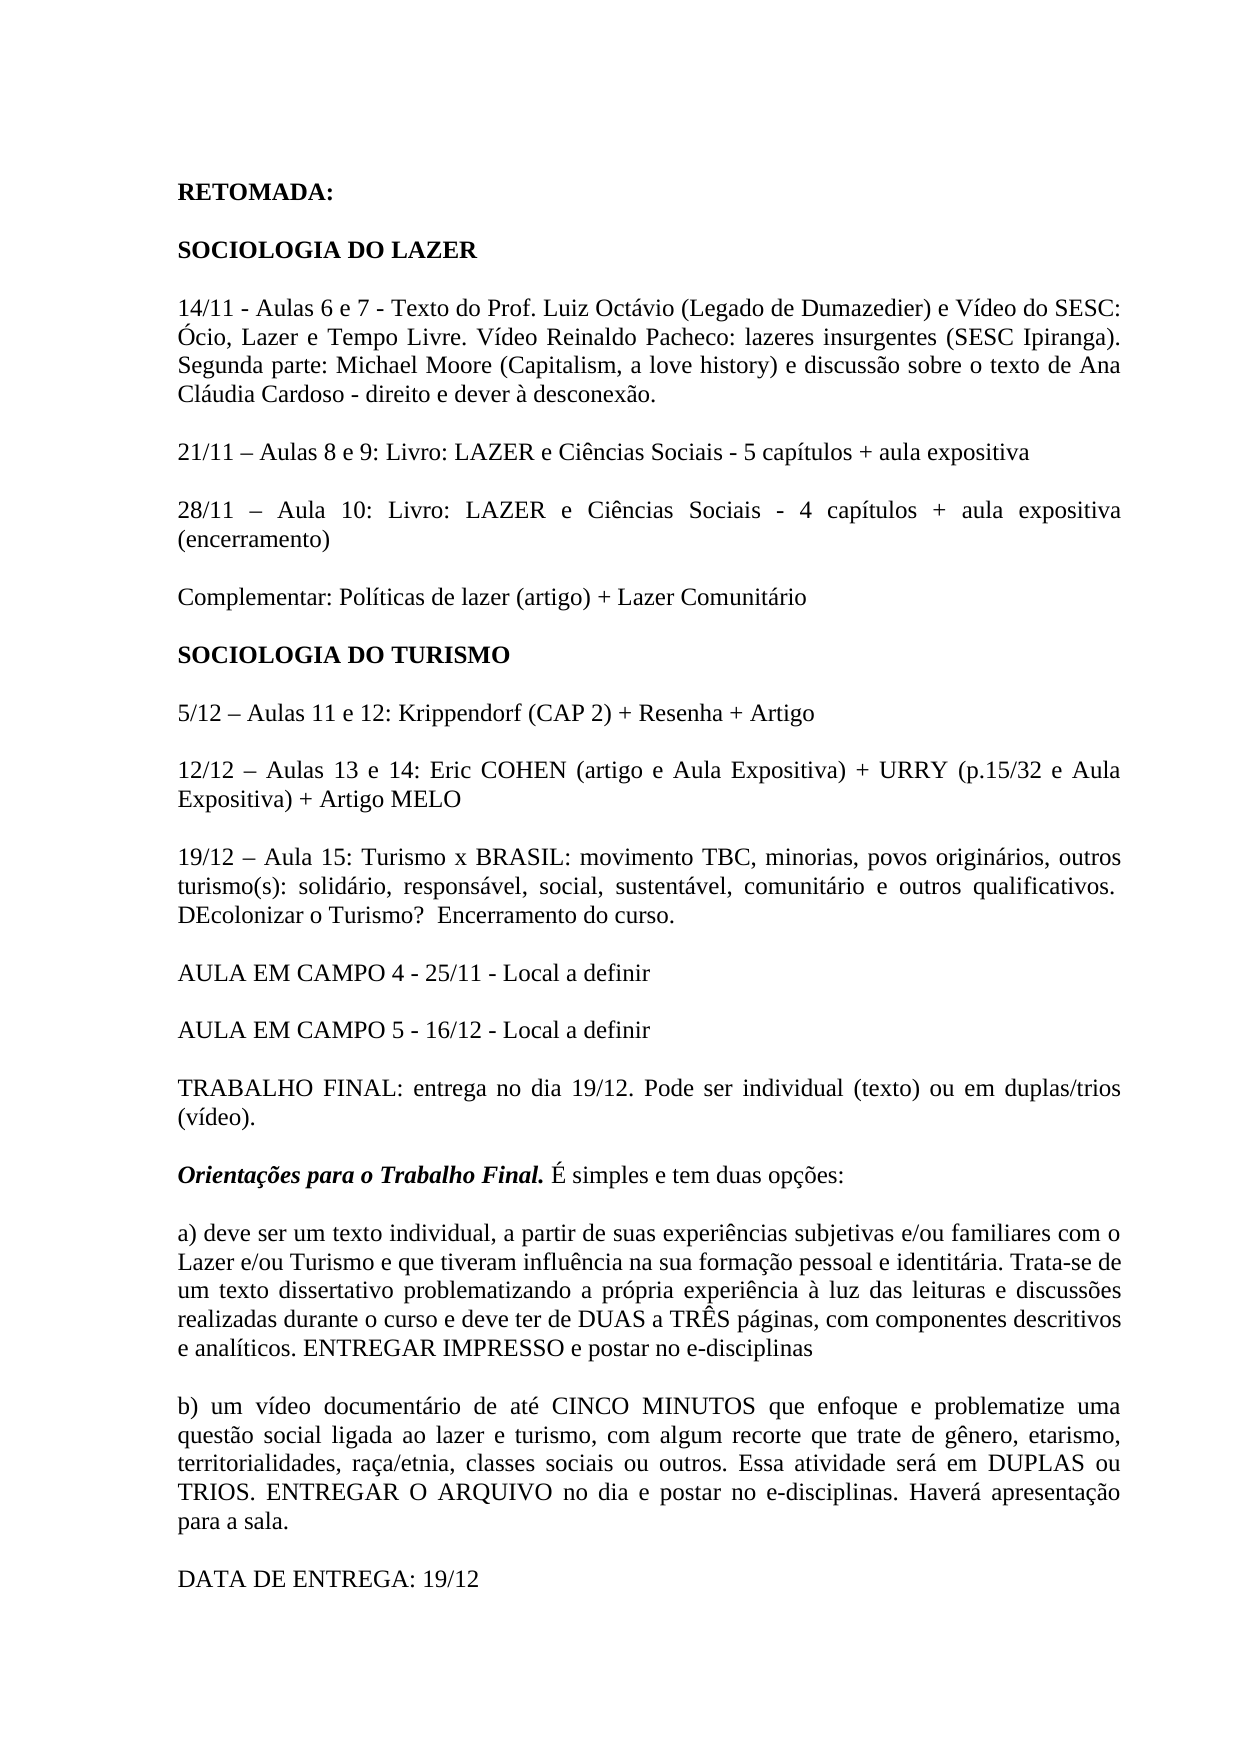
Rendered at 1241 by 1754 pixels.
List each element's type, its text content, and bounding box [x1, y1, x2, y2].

text RETOMADA: [177, 177, 1122, 206]
text SOCIOLOGIA DO TURISMO [177, 640, 1122, 668]
text 19/12 – Aula 15: Turismo x BRASIL: movimento TBC, minorias, povos originários, outros turismo(s): solidário, responsável, social, sustentável, comunitário e outros qualificativos. DEcolonizar o Turismo? Encerramento do curso. [177, 842, 1122, 928]
text 21/11 – Aulas 8 e 9: Livro: LAZER e Ciências Sociais - 5 capítulos + aula expositiva [177, 437, 1122, 466]
text 14/11 - Aulas 6 e 7 - Texto do Prof. Luiz Octávio (Legado de Dumazedier) e Vídeo do SESC: Ócio, Lazer e Tempo Livre. Vídeo Reinaldo Pacheco: lazeres insurgentes (SESC Ipiranga). Segunda parte: Michael Moore (Capitalism, a love history) e discussão sobre o texto de Ana Cláudia Cardoso - direito e dever à desconexão. [177, 293, 1122, 408]
text 12/12 – Aulas 13 e 14: Eric COHEN (artigo e Aula Expositiva) + URRY (p.15/32 e Aula Expositiva) + Artigo MELO [177, 756, 1122, 813]
text DATA DE ENTREGA: 19/12 [177, 1564, 1122, 1593]
text Orientações para o Trabalho Final. É simples e tem duas opções: [177, 1160, 1122, 1189]
text 5/12 – Aulas 11 e 12: Krippendorf (CAP 2) + Resenha + Artigo [177, 698, 1122, 726]
text Complementar: Políticas de lazer (artigo) + Lazer Comunitário [177, 582, 1122, 611]
text SOCIOLOGIA DO LAZER [177, 235, 1122, 264]
text b) um vídeo documentário de até CINCO MINUTOS que enfoque e problematize uma questão social ligada ao lazer e turismo, com algum recorte que trate de gênero, etarismo, territorialidades, raça/etnia, classes sociais ou outros. Essa atividade será em DUPLAS ou TRIOS. ENTREGAR O ARQUIVO no dia e postar no e-disciplinas. Haverá apresentação para a sala. [177, 1391, 1122, 1535]
text a) deve ser um texto individual, a partir de suas experiências subjetivas e/ou familiares com o Lazer e/ou Turismo e que tiveram influência na sua formação pessoal e identitária. Trata-se de um texto dissertativo problematizando a própria experiência à luz das leituras e discussões realizadas durante o curso e deve ter de DUAS a TRÊS páginas, com componentes descritivos e analíticos. ENTREGAR IMPRESSO e postar no e-disciplinas [177, 1218, 1122, 1362]
text 28/11 – Aula 10: Livro: LAZER e Ciências Sociais - 4 capítulos + aula expositiva (encerramento) [177, 495, 1122, 553]
text AULA EM CAMPO 4 - 25/11 - Local a definir [177, 958, 1122, 986]
text AULA EM CAMPO 5 - 16/12 - Local a definir [177, 1016, 1122, 1044]
text TRABALHO FINAL: entrega no dia 19/12. Pode ser individual (texto) ou em duplas/trios (vídeo). [177, 1073, 1122, 1131]
